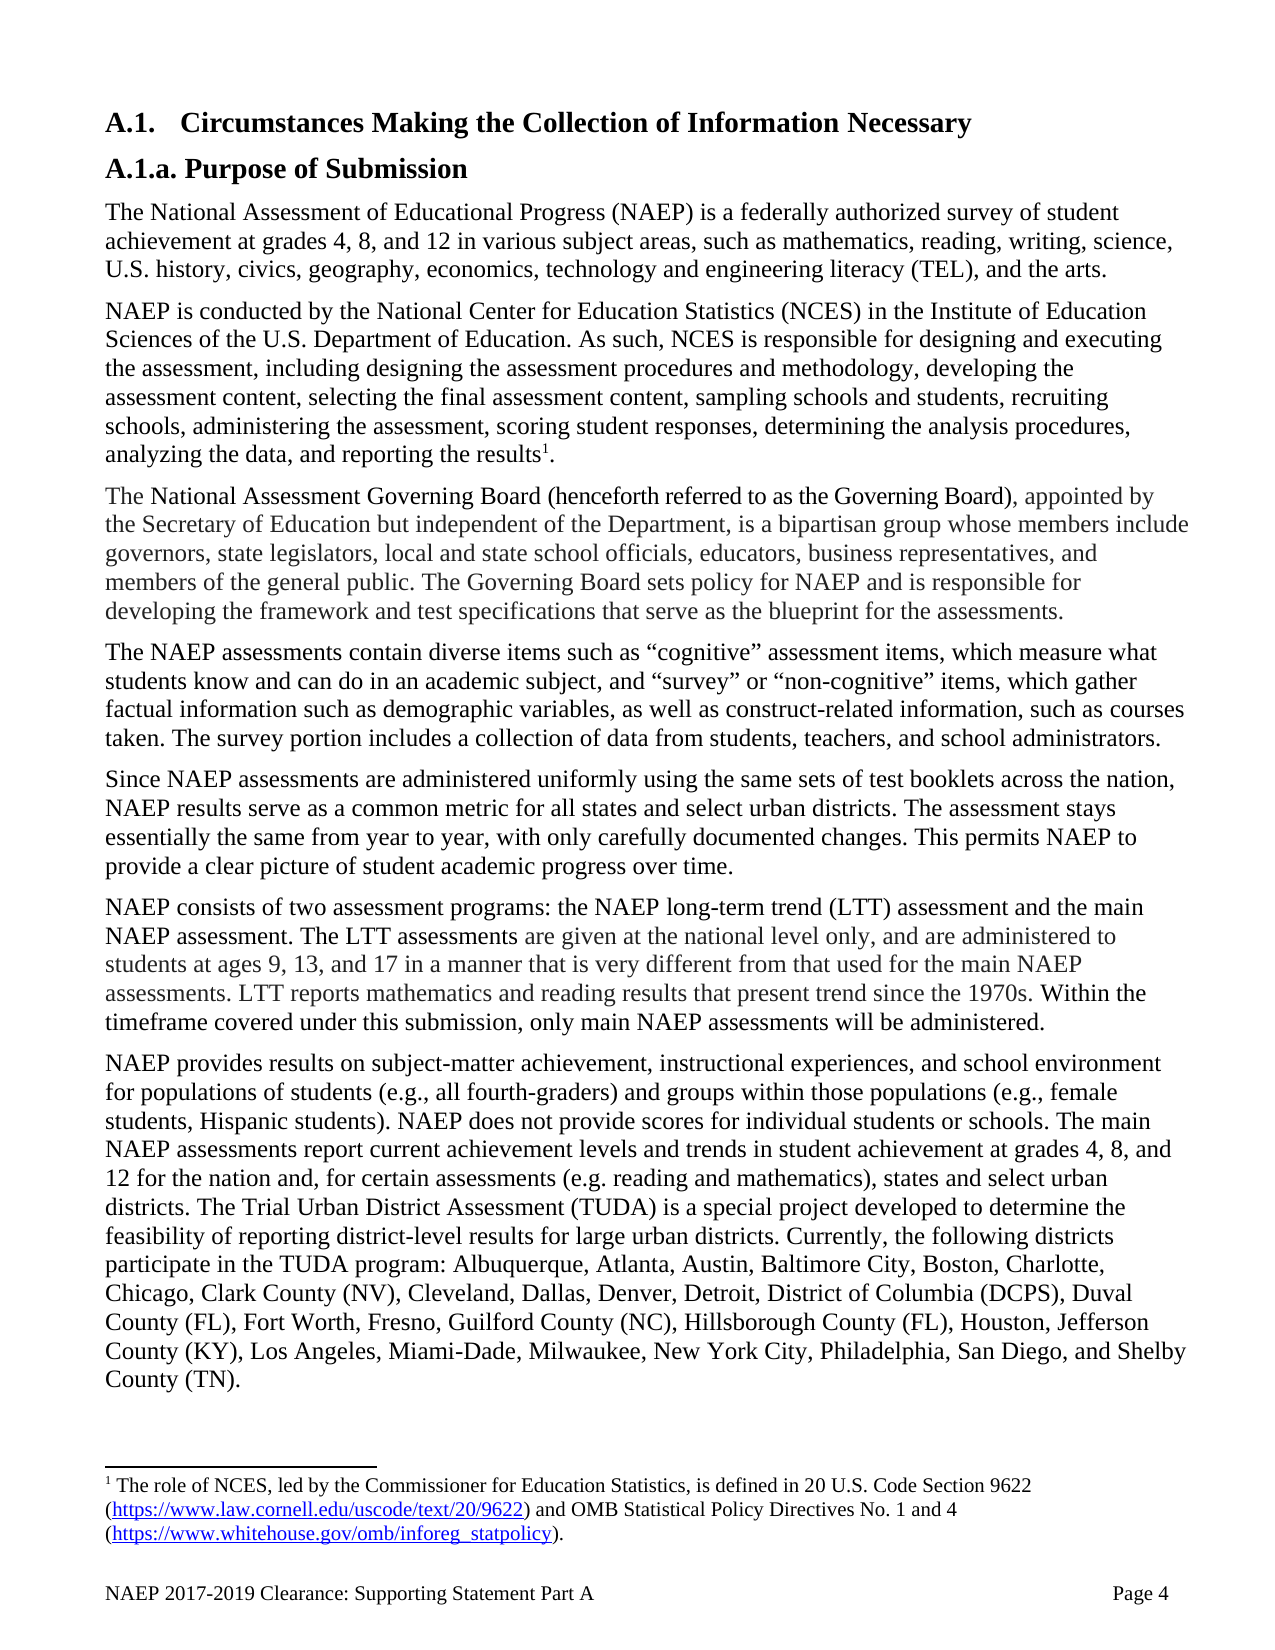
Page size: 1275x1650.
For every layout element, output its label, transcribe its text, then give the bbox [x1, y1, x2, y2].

text NAEP consists of two assessment programs: the NAEP long-term trend (LTT) assessment and the main NAEP assessment. The LTT assessments are given at the national level only, and are administered to students at ages 9, 13, and 17 in a manner that is very different from that used for the main NAEP assessments. LTT reports mathematics and reading results that present trend since the 1970s. Within the timeframe covered under this submission, only main NAEP assessments will be administered. [105, 892, 1191, 1036]
text Since NAEP assessments are administered uniformly using the same sets of test booklets across the nation, NAEP results serve as a common metric for all states and select urban districts. The assessment stays essentially the same from year to year, with only carefully documented changes. This permits NAEP to provide a clear picture of student academic progress over time. [105, 764, 1191, 879]
subtitle A.1. Circumstances Making the Collection of Information Necessary [105, 105, 1191, 138]
text NAEP provides results on subject-matter achievement, instructional experiences, and school environment for populations of students (e.g., all fourth-graders) and groups within those populations (e.g., female students, Hispanic students). NAEP does not provide scores for individual students or schools. The main NAEP assessments report current achievement levels and trends in student achievement at grades 4, 8, and 12 for the nation and, for certain assessments (e.g. reading and mathematics), states and select urban districts. The Trial Urban District Assessment (TUDA) is a special project developed to determine the feasibility of reporting district-level results for large urban districts. Currently, the following districts participate in the TUDA program: Albuquerque, Atlanta, Austin, Baltimore City, Boston, Charlotte, Chicago, Clark County (NV), Cleveland, Dallas, Denver, Detroit, District of Columbia (DCPS), Duval County (FL), Fort Worth, Fresno, Guilford County (NC), Hillsborough County (FL), Houston, Jefferson County (KY), Los Angeles, Miami-Dade, Milwaukee, New York City, Philadelphia, San Diego, and Shelby County (TN). [105, 1048, 1191, 1393]
text The NAEP assessments contain diverse items such as “cognitive” assessment items, which measure what students know and can do in an academic subject, and “survey” or “non-cognitive” items, which gather factual information such as demographic variables, as well as construct-related information, such as courses taken. The survey portion includes a collection of data from students, teachers, and school administrators. [105, 637, 1191, 752]
text NAEP is conducted by the National Center for Education Statistics (NCES) in the Institute of Education Sciences of the U.S. Department of Education. As such, NCES is responsible for designing and executing the assessment, including designing the assessment procedures and methodology, developing the assessment content, selecting the final assessment content, sampling schools and students, recruiting schools, administering the assessment, scoring student responses, determining the analysis procedures, analyzing the data, and reporting the results. [105, 296, 1191, 468]
subtitle A.1.a. Purpose of Submission [105, 151, 1191, 184]
text The National Assessment Governing Board (henceforth referred to as the Governing Board), appointed by the Secretary of Education but independent of the Department, is a bipartisan group whose members include governors, state legislators, local and state school officials, educators, business representatives, and members of the general public. The Governing Board sets policy for NAEP and is responsible for developing the framework and test specifications that serve as the blueprint for the assessments. [105, 481, 1191, 624]
text The National Assessment of Educational Progress (NAEP) is a federally authorized survey of student achievement at grades 4, 8, and 12 in various subject areas, such as mathematics, reading, writing, science, U.S. history, civics, geography, economics, technology and engineering literacy (TEL), and the arts. [105, 197, 1191, 283]
